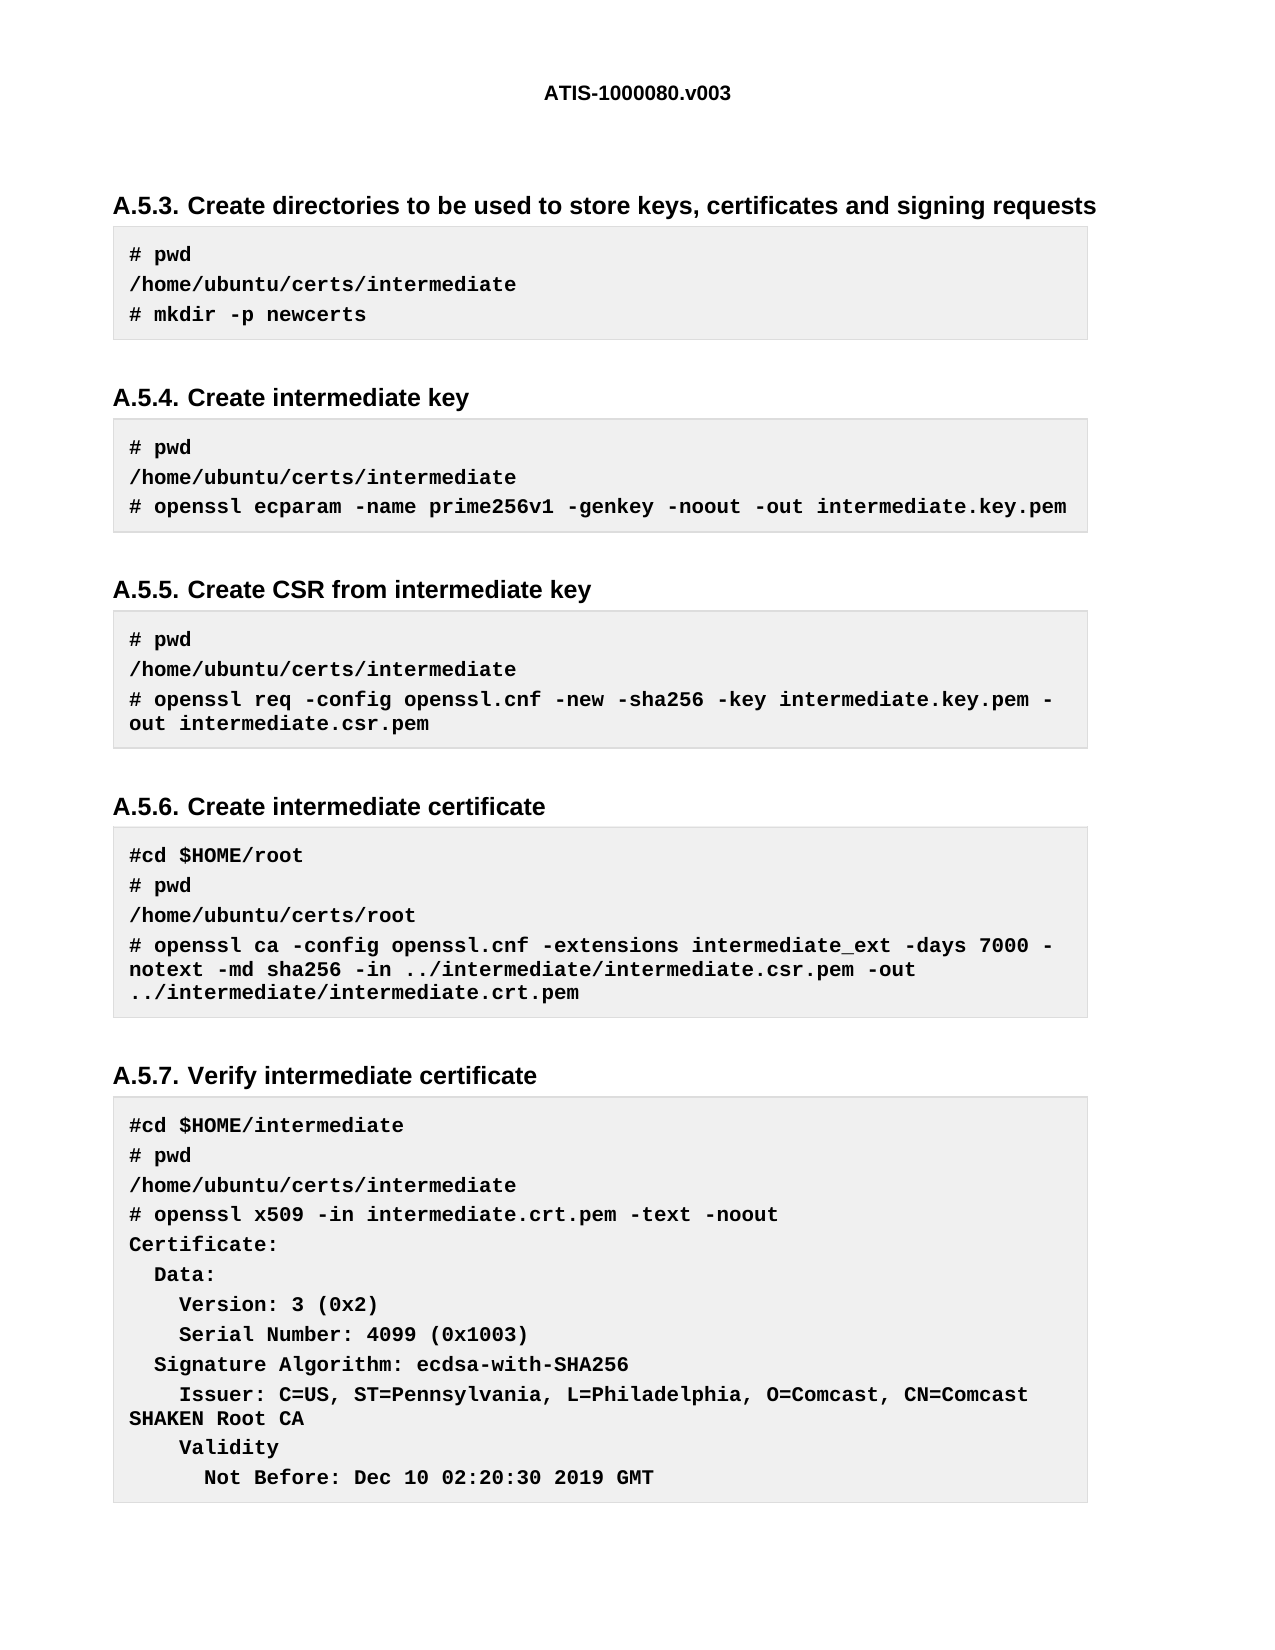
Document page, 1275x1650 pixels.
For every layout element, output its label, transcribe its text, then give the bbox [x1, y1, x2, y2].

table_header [114, 1098, 1087, 1502]
table_header # pwd /home/ubuntu/certs/intermediate # openssl ecparam -name prime256v1 -genkey -noout -out intermediate.key.pem [114, 420, 1087, 531]
list Create directories to be used to store keys, certificates and signing requests [112, 191, 1162, 219]
list Verify intermediate certificate [112, 1061, 1162, 1090]
table_header # pwd /home/ubuntu/certs/intermediate # mkdir -p newcerts [114, 227, 1087, 339]
list Create CSR from intermediate key [112, 575, 1162, 604]
list Create intermediate certificate [112, 791, 1162, 820]
list Create intermediate key [112, 383, 1162, 412]
table_header #cd $HOME/root # pwd /home/ubuntu/certs/root # openssl ca -config openssl.cnf -extensions intermediate_ext -days 7000 -notext -md sha256 -in ../intermediate/intermediate.csr.pem -out ../intermediate/intermediate.crt.pem [114, 828, 1087, 1017]
table_header # pwd /home/ubuntu/certs/intermediate # openssl req -config openssl.cnf -new -sha256 -key intermediate.key.pem -out intermediate.csr.pem [114, 612, 1087, 747]
